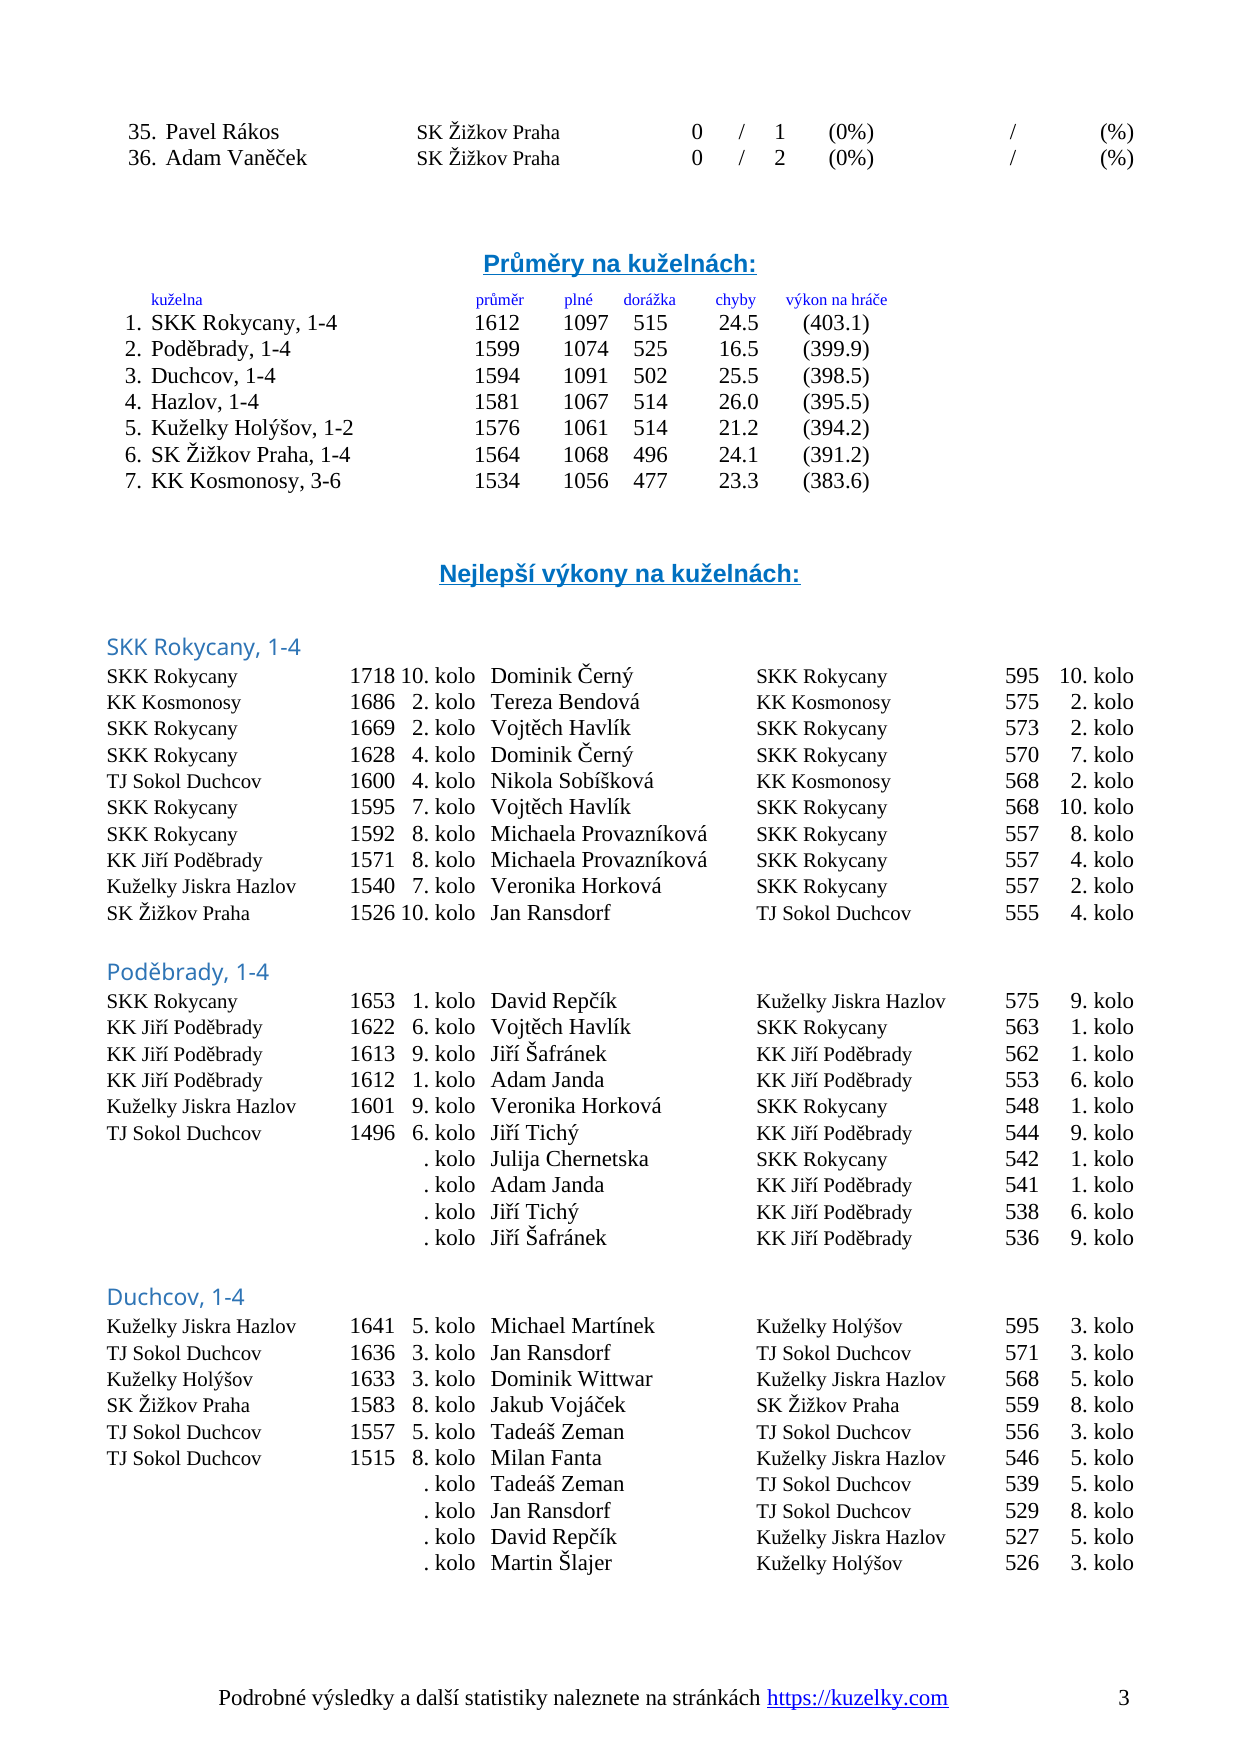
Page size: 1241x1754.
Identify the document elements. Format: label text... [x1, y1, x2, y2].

text SKK Rokycany 1653 1. kolo David Repčík Kuželky Jiskra Hazlov 575 9. kolo [106, 987, 1134, 1013]
text SK Žižkov Praha 1526 10. kolo Jan Ransdorf TJ Sokol Duchcov 555 4. kolo [106, 899, 1134, 925]
text . kolo Jiří Tichý KK Jiří Poděbrady 538 6. kolo [106, 1198, 1134, 1224]
text 7. KK Kosmonosy, 3-6 1534 1056 477 23.3 (383.6) [106, 467, 1134, 493]
text TJ Sokol Duchcov 1557 5. kolo Tadeáš Zeman TJ Sokol Duchcov 556 3. kolo [106, 1418, 1134, 1444]
text kuželna průměr plné dorážka chyby výkon na hráče [106, 290, 1134, 309]
text Nejlepší výkony na kuželnách: [94, 559, 1145, 587]
text Průměry na kuželnách: [94, 248, 1145, 277]
text . kolo Martin Šlajer Kuželky Holýšov 526 3. kolo [106, 1549, 1134, 1576]
text 2. Poděbrady, 1-4 1599 1074 525 16.5 (399.9) [106, 335, 1134, 362]
text 1. SKK Rokycany, 1-4 1612 1097 515 24.5 (403.1) [106, 309, 1134, 335]
text . kolo Jan Ransdorf TJ Sokol Duchcov 529 8. kolo [106, 1497, 1134, 1523]
text 5. Kuželky Holýšov, 1-2 1576 1061 514 21.2 (394.2) [106, 414, 1134, 441]
text TJ Sokol Duchcov 1600 4. kolo Nikola Sobíšková KK Kosmonosy 568 2. kolo [106, 767, 1134, 793]
text SKK Rokycany 1628 4. kolo Dominik Černý SKK Rokycany 570 7. kolo [106, 741, 1134, 767]
text KK Jiří Poděbrady 1612 1. kolo Adam Janda KK Jiří Poděbrady 553 6. kolo [106, 1066, 1134, 1092]
text 35. Pavel Rákos SK Žižkov Praha 0 / 1 (0%) / (%) [106, 118, 1134, 144]
text 4. Hazlov, 1-4 1581 1067 514 26.0 (395.5) [106, 388, 1134, 414]
text . kolo Adam Janda KK Jiří Poděbrady 541 1. kolo [106, 1171, 1134, 1198]
text SK Žižkov Praha 1583 8. kolo Jakub Vojáček SK Žižkov Praha 559 8. kolo [106, 1391, 1134, 1418]
subtitle SKK Rokycany, 1-4 [106, 630, 1134, 662]
subtitle Poděbrady, 1-4 [106, 956, 1134, 987]
text SKK Rokycany 1718 10. kolo Dominik Černý SKK Rokycany 595 10. kolo [106, 662, 1134, 688]
text . kolo David Repčík Kuželky Jiskra Hazlov 527 5. kolo [106, 1523, 1134, 1549]
text Kuželky Jiskra Hazlov 1641 5. kolo Michael Martínek Kuželky Holýšov 595 3. kolo [106, 1312, 1134, 1339]
text Kuželky Jiskra Hazlov 1540 7. kolo Veronika Horková SKK Rokycany 557 2. kolo [106, 872, 1134, 899]
text KK Jiří Poděbrady 1613 9. kolo Jiří Šafránek KK Jiří Poděbrady 562 1. kolo [106, 1040, 1134, 1066]
text TJ Sokol Duchcov 1636 3. kolo Jan Ransdorf TJ Sokol Duchcov 571 3. kolo [106, 1339, 1134, 1365]
text TJ Sokol Duchcov 1496 6. kolo Jiří Tichý KK Jiří Poděbrady 544 9. kolo [106, 1119, 1134, 1145]
text SKK Rokycany 1592 8. kolo Michaela Provazníková SKK Rokycany 557 8. kolo [106, 820, 1134, 846]
text 3. Duchcov, 1-4 1594 1091 502 25.5 (398.5) [106, 362, 1134, 388]
text KK Jiří Poděbrady 1571 8. kolo Michaela Provazníková SKK Rokycany 557 4. kolo [106, 846, 1134, 872]
text KK Jiří Poděbrady 1622 6. kolo Vojtěch Havlík SKK Rokycany 563 1. kolo [106, 1013, 1134, 1040]
text SKK Rokycany 1595 7. kolo Vojtěch Havlík SKK Rokycany 568 10. kolo [106, 793, 1134, 820]
text 36. Adam Vaněček SK Žižkov Praha 0 / 2 (0%) / (%) [106, 144, 1134, 171]
text TJ Sokol Duchcov 1515 8. kolo Milan Fanta Kuželky Jiskra Hazlov 546 5. kolo [106, 1444, 1134, 1470]
text . kolo Tadeáš Zeman TJ Sokol Duchcov 539 5. kolo [106, 1470, 1134, 1497]
text . kolo Julija Chernetska SKK Rokycany 542 1. kolo [106, 1145, 1134, 1171]
text Kuželky Jiskra Hazlov 1601 9. kolo Veronika Horková SKK Rokycany 548 1. kolo [106, 1092, 1134, 1119]
text Kuželky Holýšov 1633 3. kolo Dominik Wittwar Kuželky Jiskra Hazlov 568 5. kolo [106, 1365, 1134, 1391]
text . kolo Jiří Šafránek KK Jiří Poděbrady 536 9. kolo [106, 1224, 1134, 1251]
text KK Kosmonosy 1686 2. kolo Tereza Bendová KK Kosmonosy 575 2. kolo [106, 688, 1134, 714]
subtitle Duchcov, 1-4 [106, 1281, 1134, 1312]
text SKK Rokycany 1669 2. kolo Vojtěch Havlík SKK Rokycany 573 2. kolo [106, 714, 1134, 741]
text 6. SK Žižkov Praha, 1-4 1564 1068 496 24.1 (391.2) [106, 441, 1134, 467]
